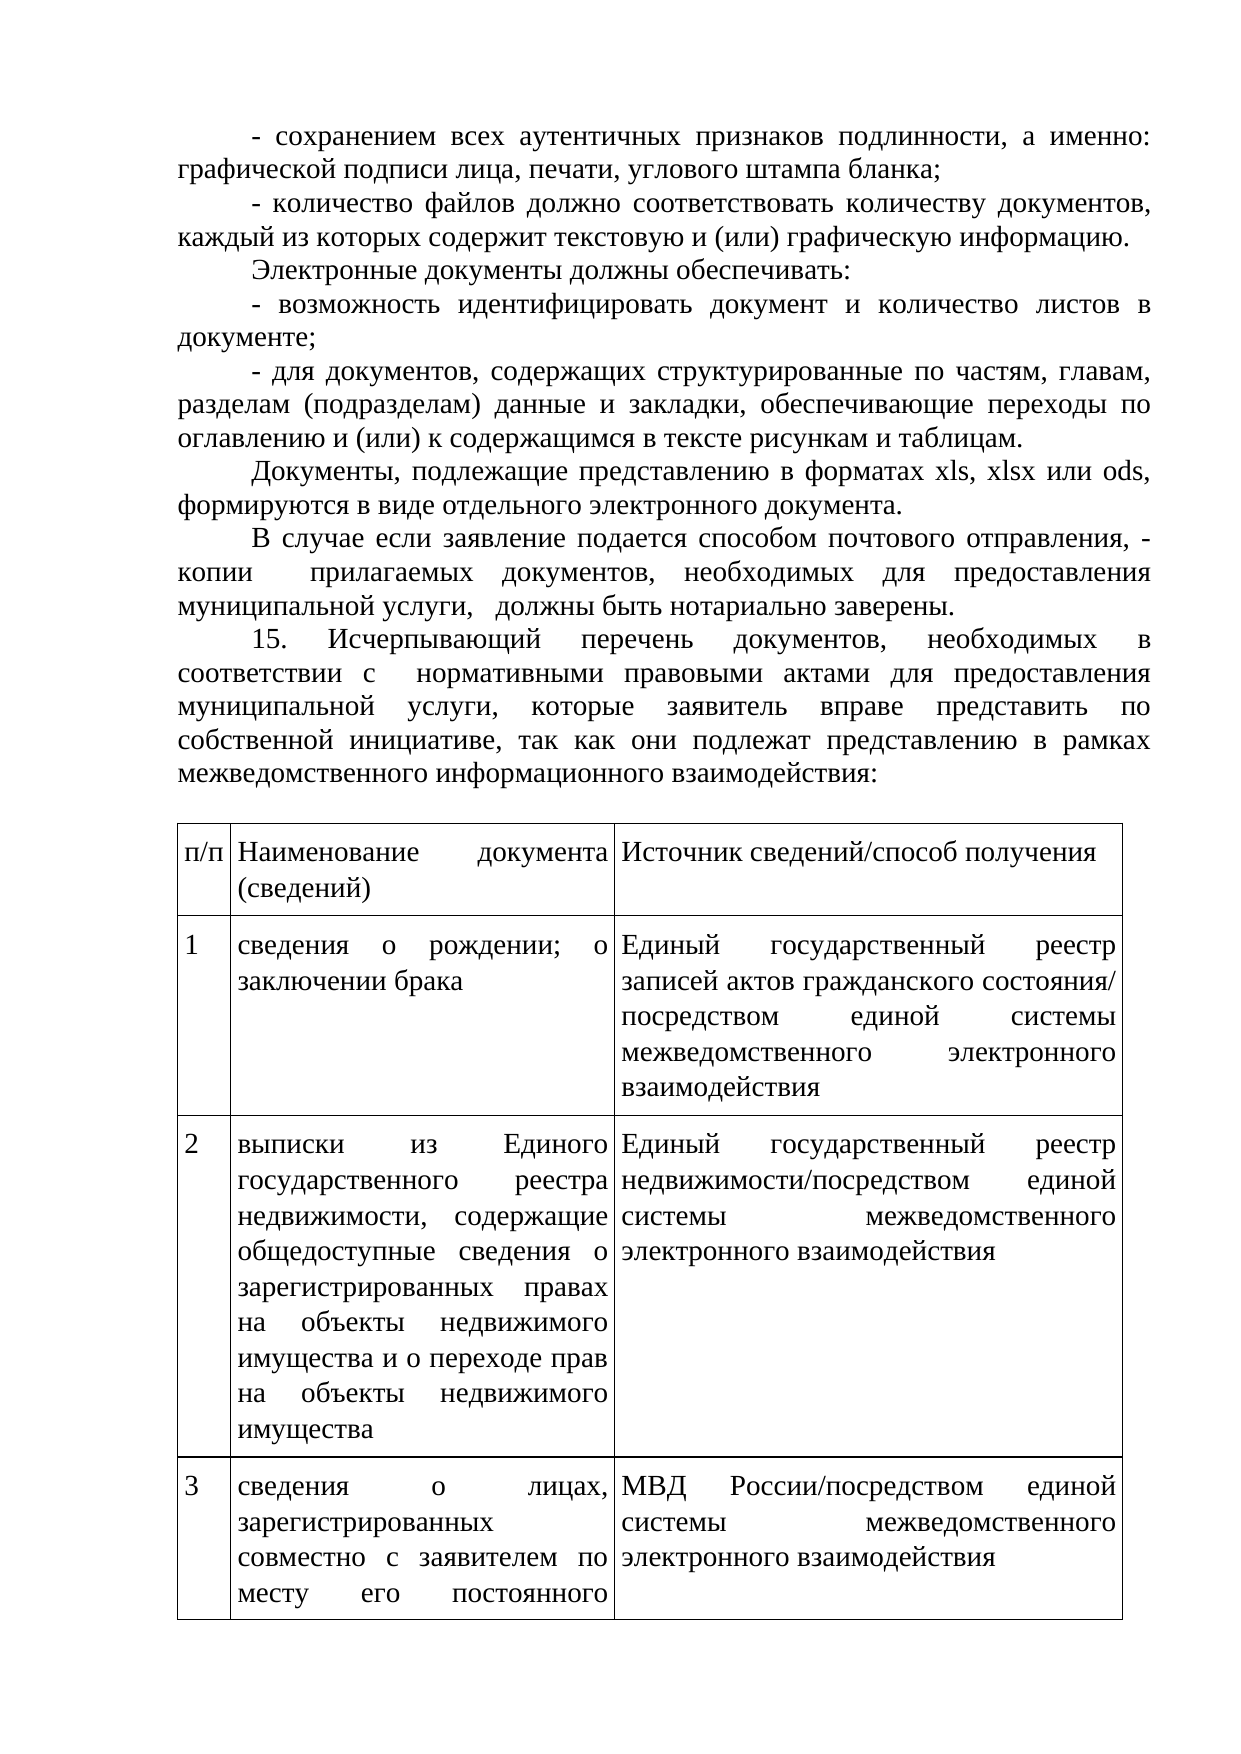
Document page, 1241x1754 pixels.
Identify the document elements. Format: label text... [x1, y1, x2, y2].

text В случае если заявление подается способом почтового отправления, - копии прилагаемых документов, необходимых для предоставления муниципальной услуги, должны быть нотариально заверены. [177, 521, 1152, 621]
table_header п/п [178, 824, 230, 915]
text - количество файлов должно соответствовать количеству документов, каждый из которых содержит текстовую и (или) графическую информацию. [177, 185, 1152, 252]
text 15. Исчерпывающий перечень документов, необходимых в соответствии с нормативными правовыми актами для предоставления муниципальной услуги, которые заявитель вправе представить по собственной инициативе, так как они подлежат представлению в рамках межведомственного информационного взаимодействия: [177, 621, 1152, 789]
table_cell выписки из Единого государственного реестра недвижимости, содержащие общедоступные сведения о зарегистрированных правах на объекты недвижимого имущества и о переходе прав на объекты недвижимого имущества [231, 1116, 614, 1456]
text - возможность идентифицировать документ и количество листов в документе; [177, 286, 1152, 353]
text Электронные документы должны обеспечивать: [177, 252, 1152, 286]
table_cell 1 [178, 916, 230, 1115]
table_cell Единый государственный реестр записей актов гражданского состояния/ посредством единой системы межведомственного электронного взаимодействия [615, 916, 1122, 1115]
text - сохранением всех аутентичных признаков подлинности, а именно: графической подписи лица, печати, углового штампа бланка; [177, 118, 1152, 185]
text - для документов, содержащих структурированные по частям, главам, разделам (подразделам) данные и закладки, обеспечивающие переходы по оглавлению и (или) к содержащимся в тексте рисункам и таблицам. [177, 353, 1152, 453]
table_cell 2 [178, 1116, 230, 1456]
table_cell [615, 1458, 1122, 1619]
table_cell сведения о рождении; о заключении брака [231, 916, 614, 1115]
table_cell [231, 1458, 614, 1619]
text Документы, подлежащие представлению в форматах xls, xlsx или ods, формируются в виде отдельного электронного документа. [177, 453, 1152, 521]
table_header Наименование документа (сведений) [231, 824, 614, 915]
table_cell Единый государственный реестр недвижимости/посредством единой системы межведомственного электронного взаимодействия [615, 1116, 1122, 1456]
table_cell 3 [178, 1458, 230, 1619]
table_header Источник сведений/способ получения [615, 824, 1122, 915]
